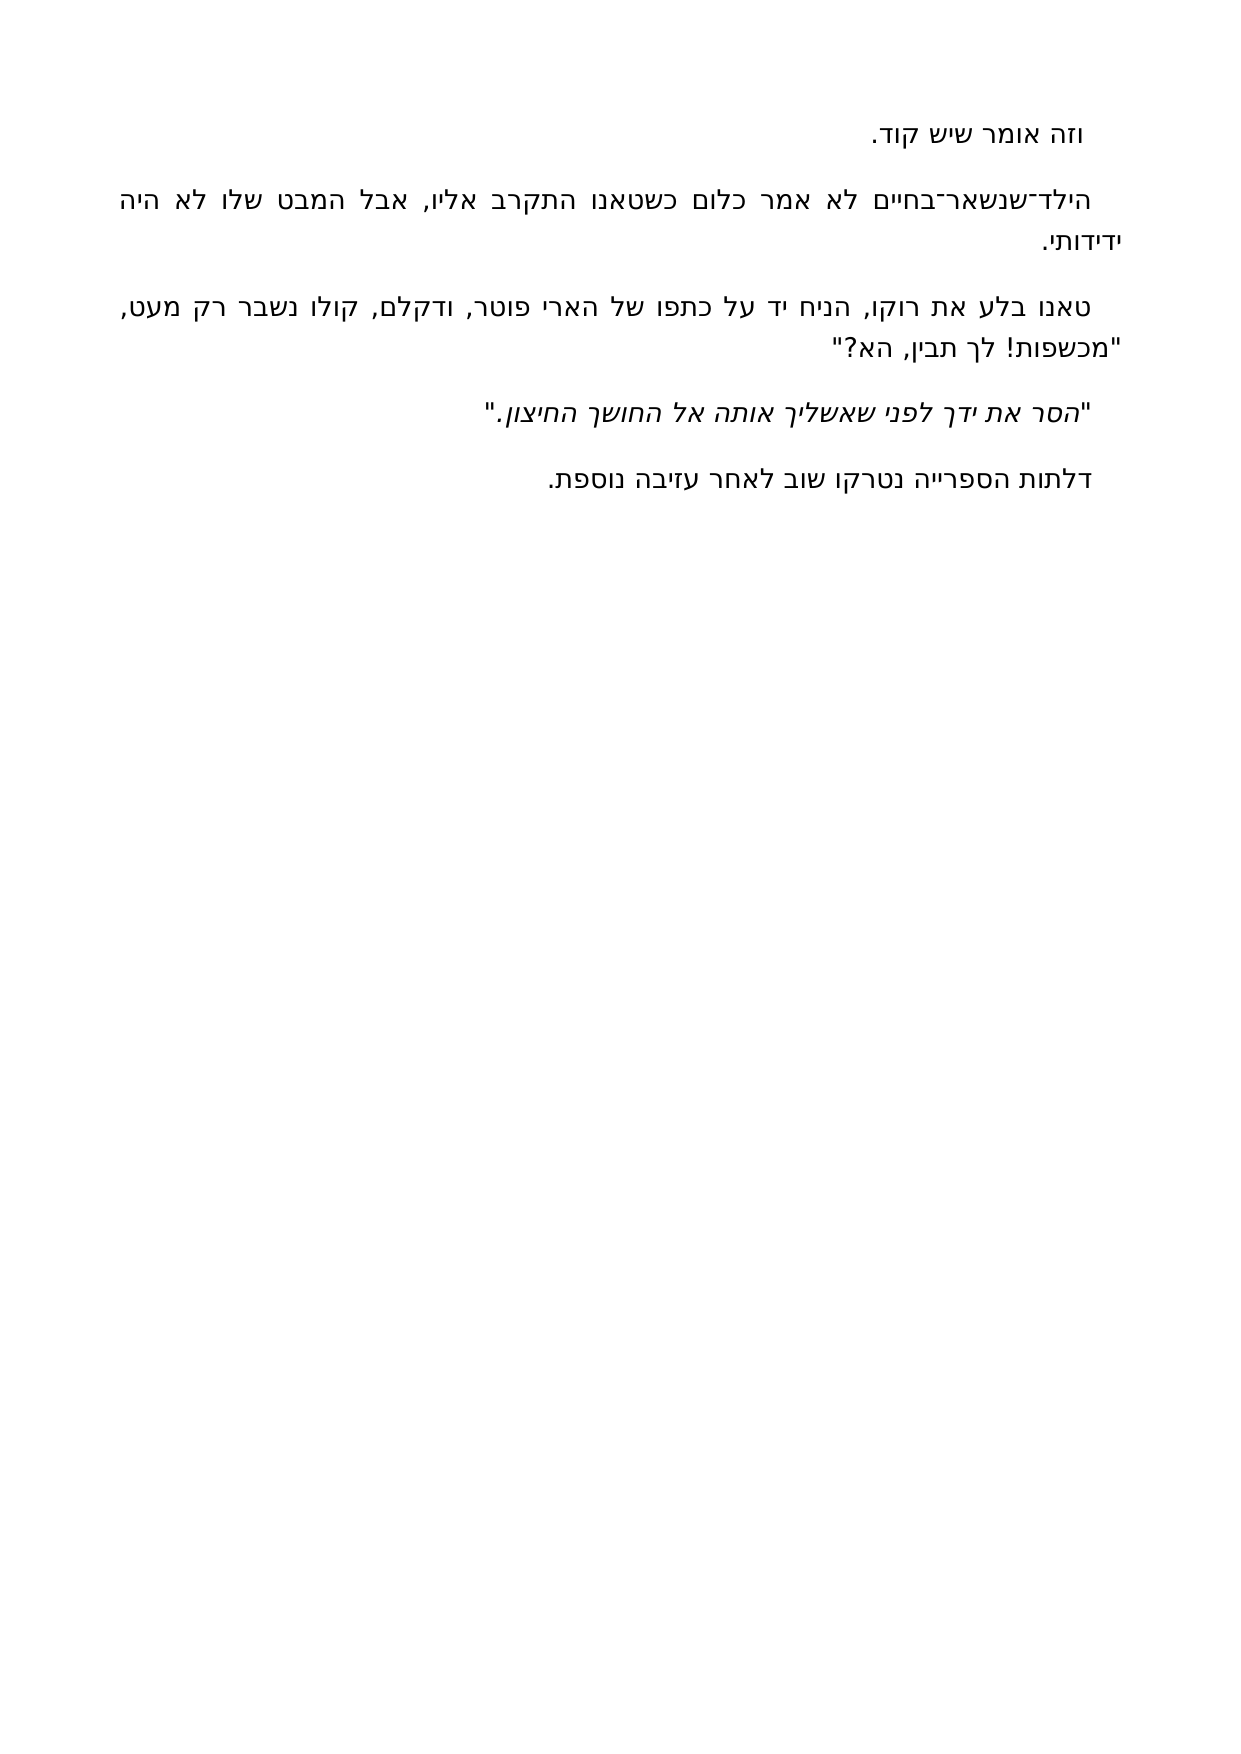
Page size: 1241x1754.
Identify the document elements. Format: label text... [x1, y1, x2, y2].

text "הסר את ידך לפני שאשליך אותה אל החושך החיצון." [118, 398, 1122, 429]
text טאנו בלע את רוקו, הניח יד על כתפו של הארי פוטר, ודקלם, קולו נשבר רק מעט, "מכשפות! לך תבין, הא?" [118, 291, 1122, 363]
text דלתות הספרייה נטרקו שוב לאחר עזיבה נוספת. [118, 464, 1122, 495]
text וזה אומר שיש קוד. [118, 118, 1122, 150]
text הילד־שנשאר־בחיים לא אמר כלום כשטאנו התקרב אליו, אבל המבט שלו לא היה ידידותי. [118, 184, 1122, 257]
